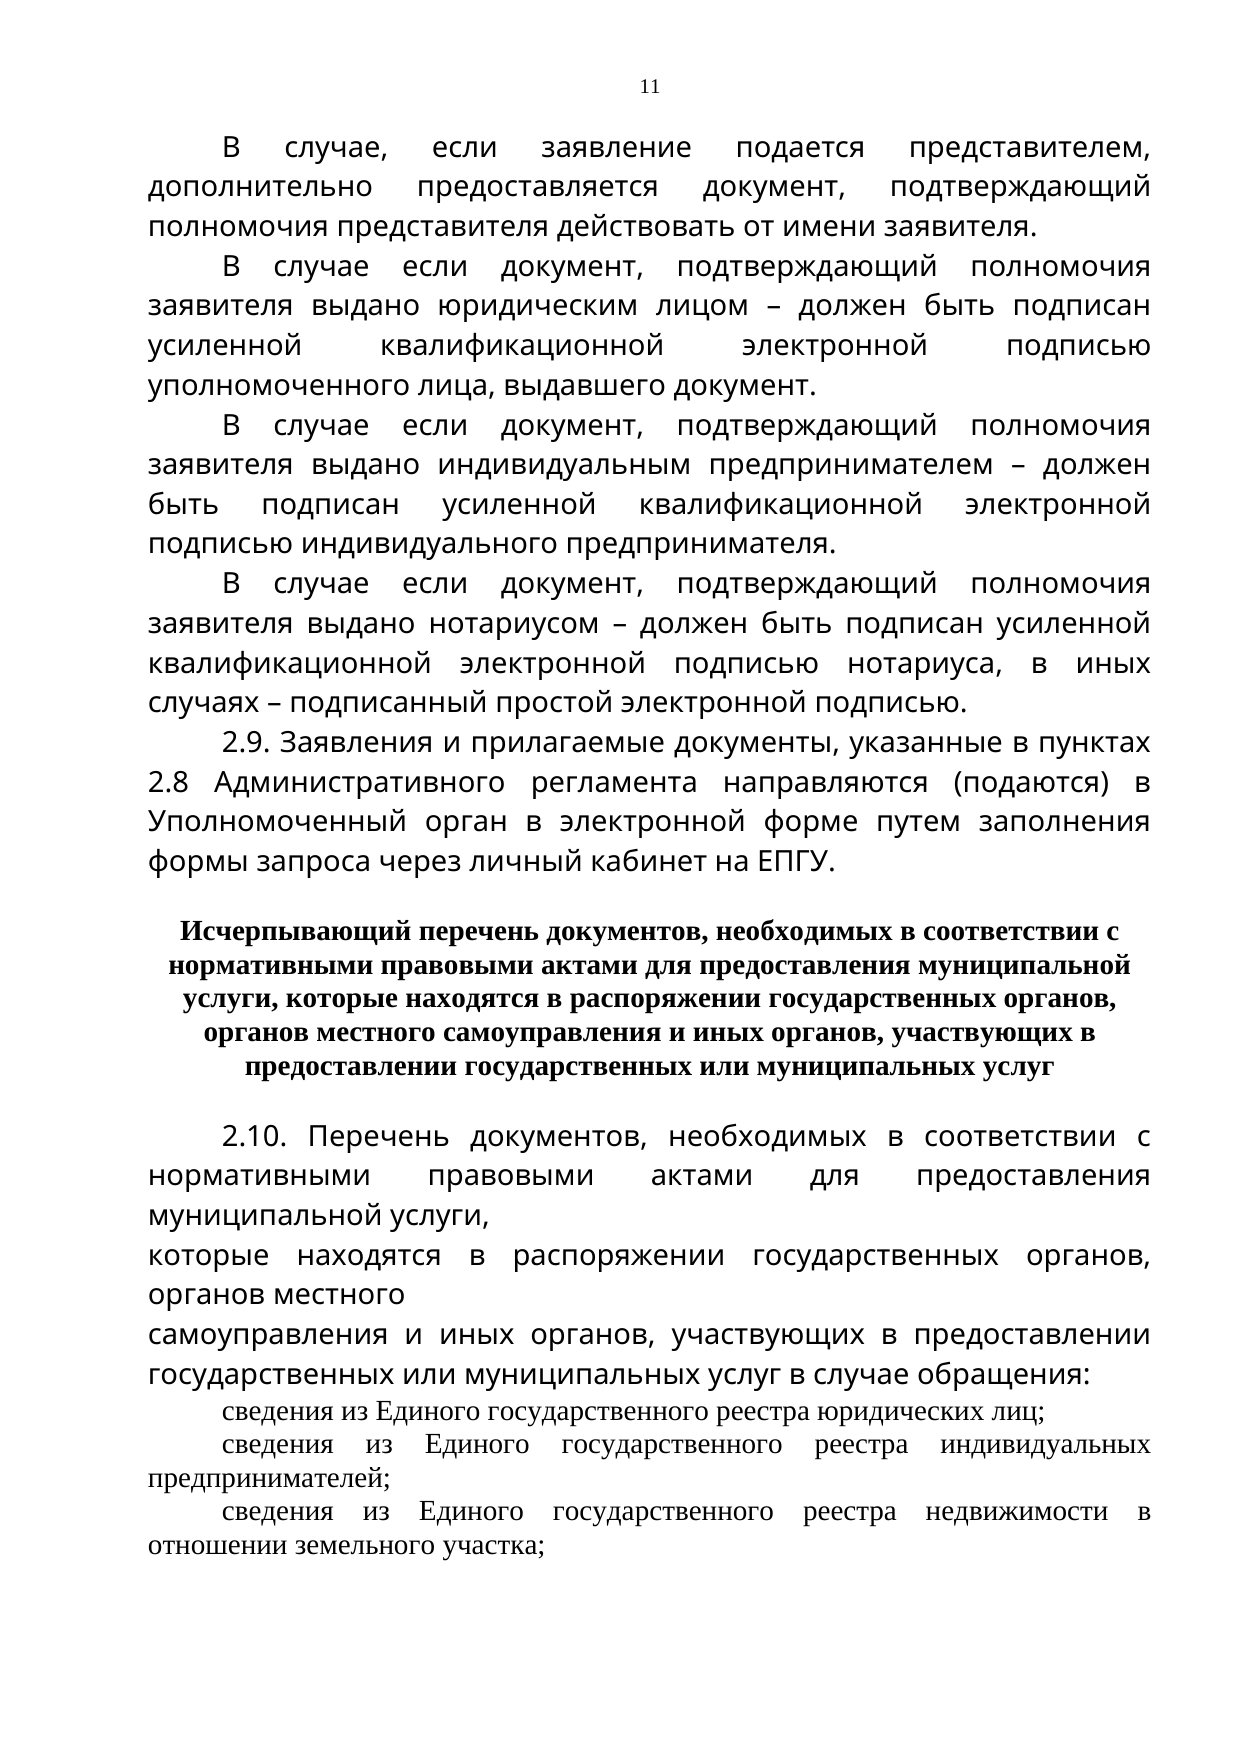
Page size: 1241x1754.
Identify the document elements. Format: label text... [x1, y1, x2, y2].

text сведения из Единого государственного реестра индивидуальных предпринимателей; [148, 1426, 1152, 1493]
text 2.10. Перечень документов, необходимых в соответствии с нормативными правовыми актами для предоставления муниципальной услуги, [148, 1115, 1152, 1234]
text которые находятся в распоряжении государственных органов, органов местного [148, 1234, 1152, 1313]
text В случае, если заявление подается представителем, дополнительно предоставляется документ, подтверждающий полномочия представителя действовать от имени заявителя. [148, 126, 1152, 245]
text В случае если документ, подтверждающий полномочия заявителя выдано юридическим лицом – должен быть подписан усиленной квалификационной электронной подписью уполномоченного лица, выдавшего документ. [148, 245, 1152, 404]
text В случае если документ, подтверждающий полномочия заявителя выдано индивидуальным предпринимателем – должен быть подписан усиленной квалификационной электронной подписью индивидуального предпринимателя. [148, 404, 1152, 562]
text самоуправления и иных органов, участвующих в предоставлении государственных или муниципальных услуг в случае обращения: [148, 1313, 1152, 1393]
text сведения из Единого государственного реестра недвижимости в отношении земельного участка; [148, 1493, 1152, 1560]
text Исчерпывающий перечень документов, необходимых в соответствии с нормативными правовыми актами для предоставления муниципальной услуги, которые находятся в распоряжении государственных органов, органов местного самоуправления и иных органов, участвующих в предоставлении государственных или муниципальных услуг [148, 913, 1152, 1081]
text В случае если документ, подтверждающий полномочия заявителя выдано нотариусом – должен быть подписан усиленной квалификационной электронной подписью нотариуса, в иных случаях – подписанный простой электронной подписью. [148, 562, 1152, 721]
text 2.9. Заявления и прилагаемые документы, указанные в пунктах 2.8 Административного регламента направляются (подаются) в Уполномоченный орган в электронной форме путем заполнения формы запроса через личный кабинет на ЕПГУ. [148, 721, 1152, 880]
text сведения из Единого государственного реестра юридических лиц; [148, 1393, 1152, 1426]
